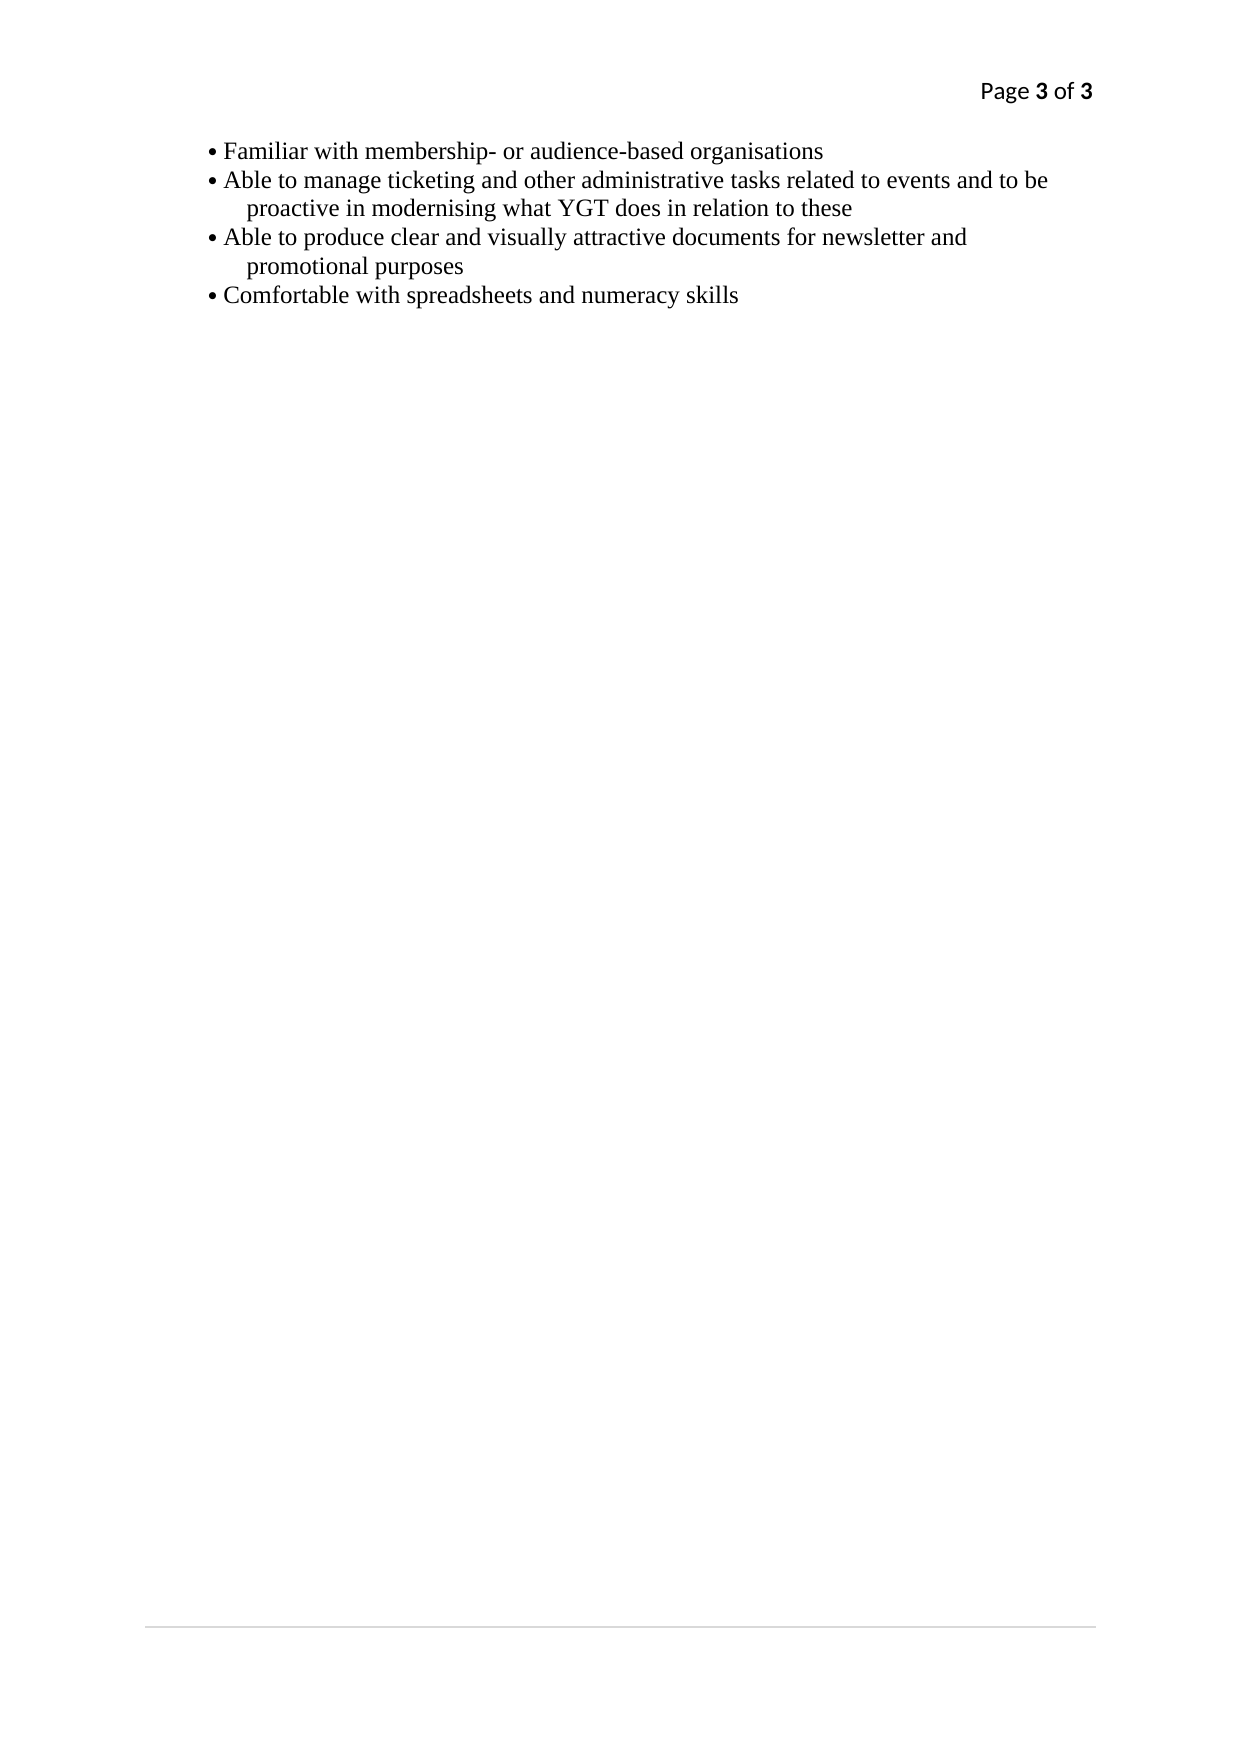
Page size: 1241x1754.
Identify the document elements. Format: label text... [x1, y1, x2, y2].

list Comfortable with spreadsheets and numeracy skills [209, 280, 1093, 308]
list Able to manage ticketing and other administrative tasks related to events and to be proactive in modernising what YGT does in relation to these [209, 165, 1093, 222]
list Familiar with membership- or audience-based organisations [209, 136, 1093, 165]
list Able to produce clear and visually attractive documents for newsletter and promotional purposes [209, 222, 1093, 280]
